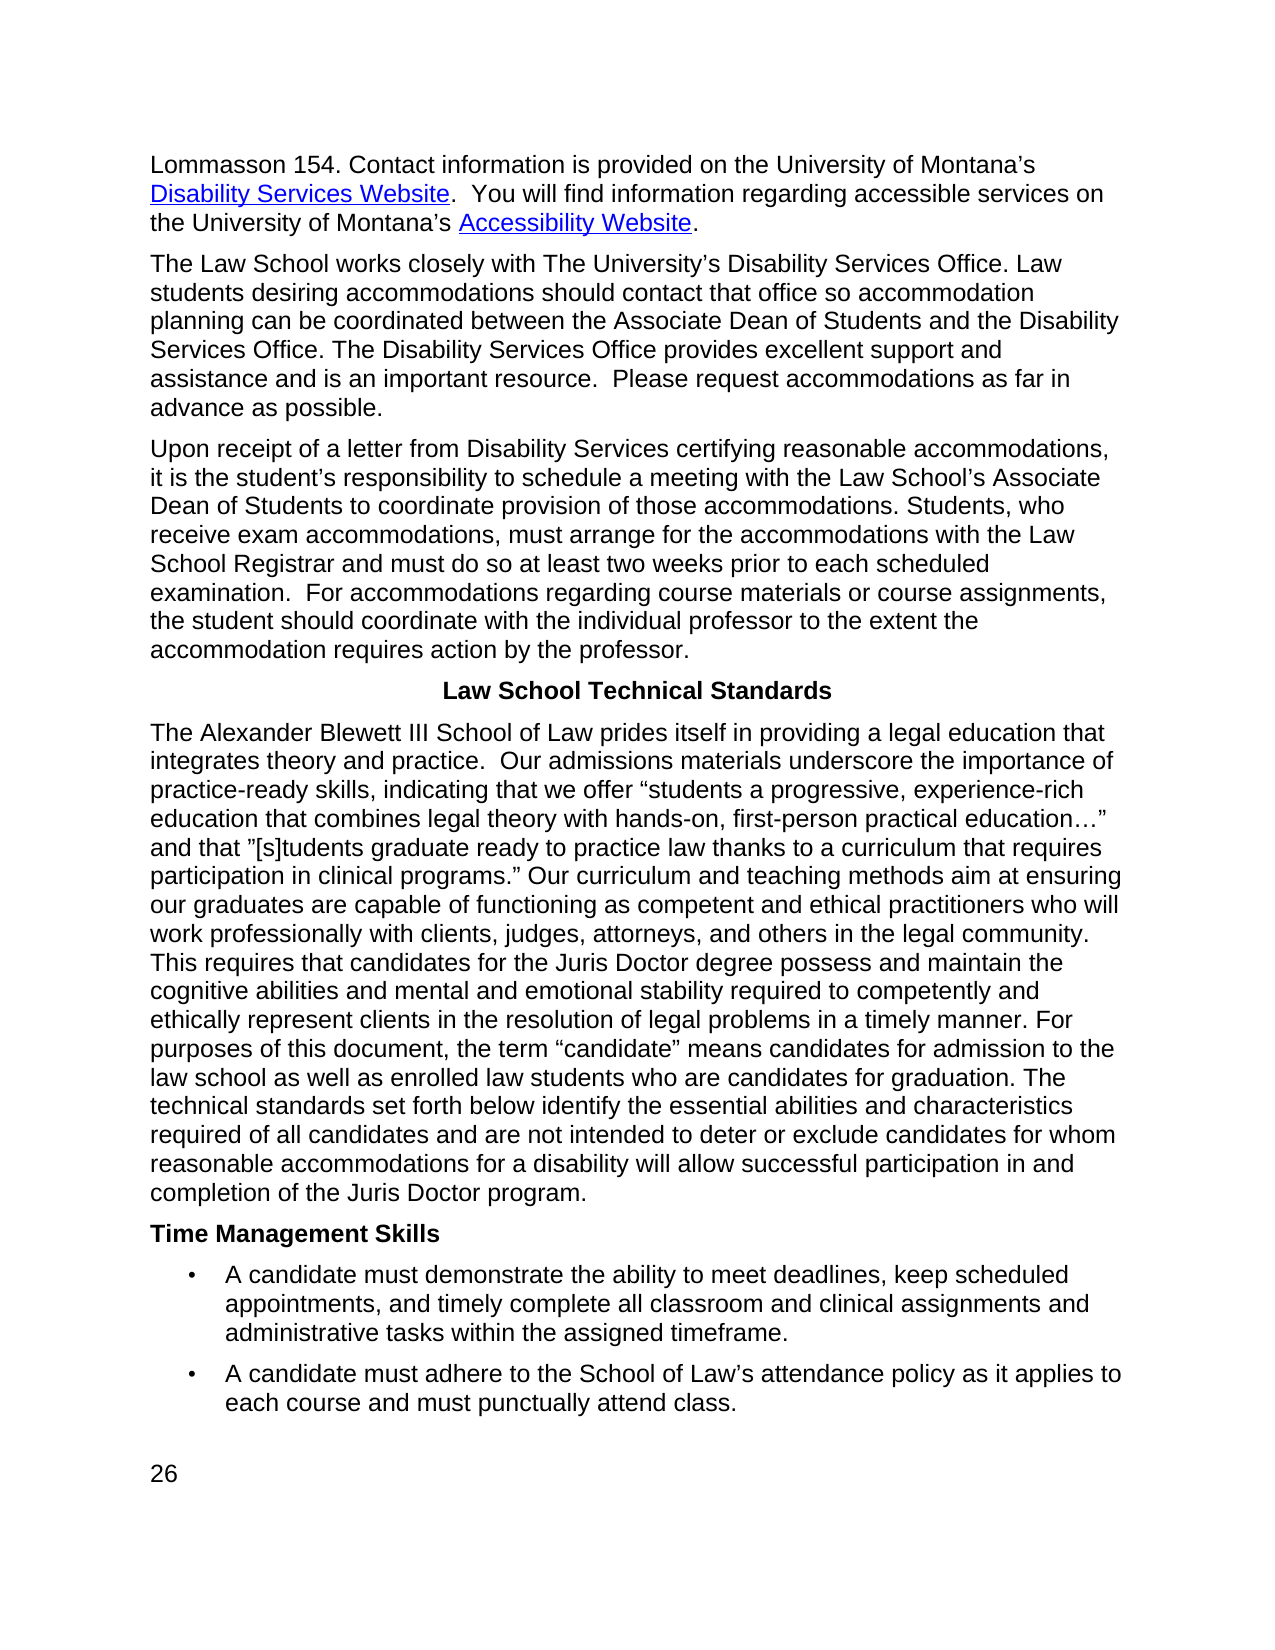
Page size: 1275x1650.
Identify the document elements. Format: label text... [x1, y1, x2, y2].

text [150, 150, 1125, 236]
subtitle Time Management Skills [150, 1219, 1125, 1247]
subtitle Law School Technical Standards [150, 676, 1125, 705]
text Upon receipt of a letter from Disability Services certifying reasonable accommodations, it is the student’s responsibility to schedule a meeting with the Law School’s Associate Dean of Students to coordinate provision of those accommodations. Students, who receive exam accommodations, must arrange for the accommodations with the Law School Registrar and must do so at least two weeks prior to each scheduled examination. For accommodations regarding course materials or course assignments, the student should coordinate with the individual professor to the extent the accommodation requires action by the professor. [150, 434, 1125, 664]
list A candidate must adhere to the School of Law’s attendance policy as it applies to each course and must punctually attend class. [187, 1359, 1125, 1416]
list A candidate must demonstrate the ability to meet deadlines, keep scheduled appointments, and timely complete all classroom and clinical assignments and administrative tasks within the assigned timeframe. [187, 1260, 1125, 1346]
text The Alexander Blewett III School of Law prides itself in providing a legal education that integrates theory and practice. Our admissions materials underscore the importance of practice-ready skills, indicating that we offer “students a progressive, experience-rich education that combines legal theory with hands-on, first-person practical education…” and that ”[s]tudents graduate ready to practice law thanks to a curriculum that requires participation in clinical programs.” Our curriculum and teaching methods aim at ensuring our graduates are capable of functioning as competent and ethical practitioners who will work professionally with clients, judges, attorneys, and others in the legal community. This requires that candidates for the Juris Doctor degree possess and maintain the cognitive abilities and mental and emotional stability required to competently and ethically represent clients in the resolution of legal problems in a timely manner. For purposes of this document, the term “candidate” means candidates for admission to the law school as well as enrolled law students who are candidates for graduation. The technical standards set forth below identify the essential abilities and characteristics required of all candidates and are not intended to deter or exclude candidates for whom reasonable accommodations for a disability will allow successful participation in and completion of the Juris Doctor program. [150, 717, 1125, 1206]
text The Law School works closely with The University’s Disability Services Office. Law students desiring accommodations should contact that office so accommodation planning can be coordinated between the Associate Dean of Students and the Disability Services Office. The Disability Services Office provides excellent support and assistance and is an important resource. Please request accommodations as far in advance as possible. [150, 249, 1125, 421]
